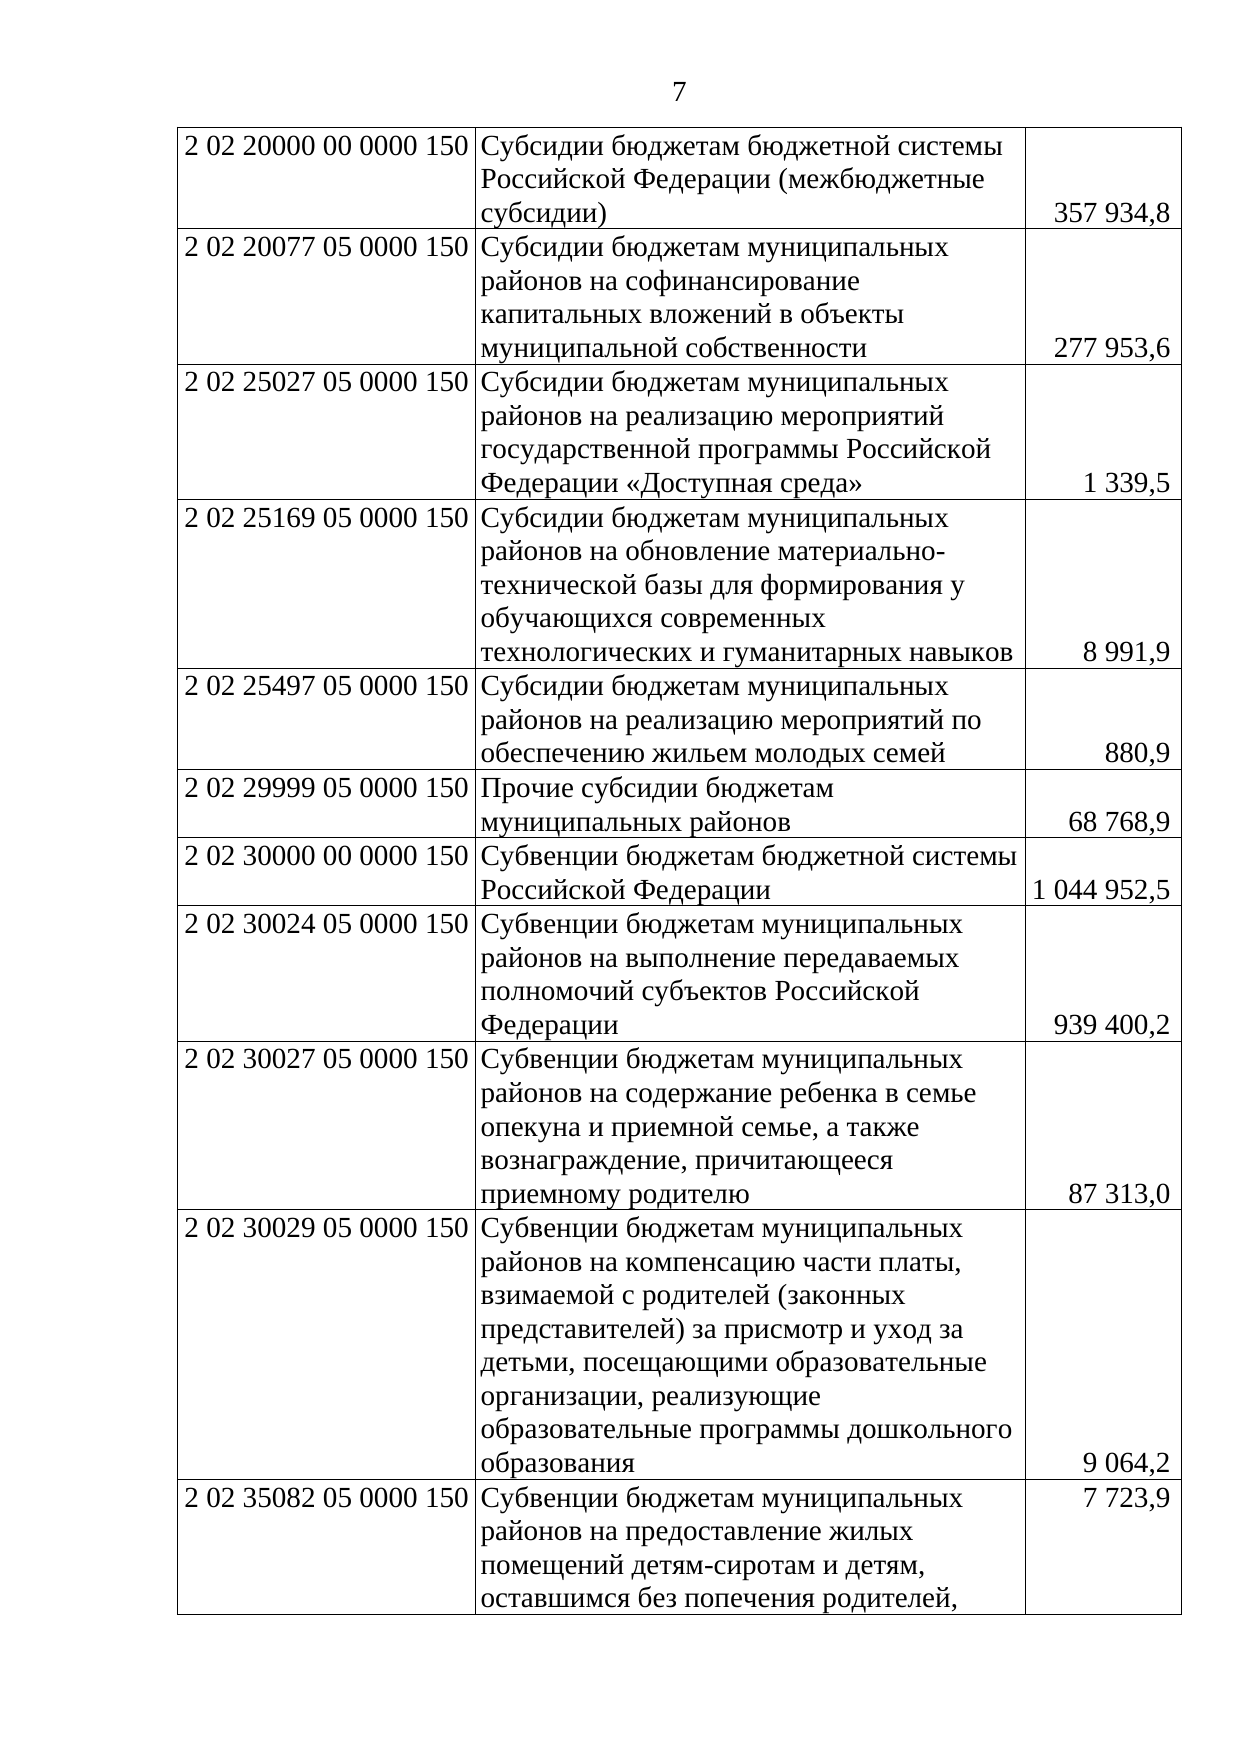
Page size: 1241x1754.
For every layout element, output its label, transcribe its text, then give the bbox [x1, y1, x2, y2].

table_cell 2 02 30024 05 0000 150 [178, 906, 475, 1041]
table_cell Субвенции бюджетам муниципальных районов на содержание ребенка в семье опекуна и приемной семье, а также вознаграждение, причитающееся приемному родителю [476, 1042, 1025, 1209]
table_cell 277 953,6 [1026, 229, 1181, 363]
table_cell 2 02 30029 05 0000 150 [178, 1210, 475, 1479]
table_cell 8 991,9 [1026, 500, 1181, 667]
table_cell 7 723,9 [1026, 1480, 1181, 1614]
table_cell Субсидии бюджетам муниципальных районов на реализацию мероприятий по обеспечению жильем молодых семей [476, 669, 1025, 769]
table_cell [178, 1480, 475, 1614]
table_cell 2 02 25497 05 0000 150 [178, 669, 475, 769]
table_cell Субсидии бюджетам муниципальных районов на софинансирование капитальных вложений в объекты муниципальной собственности [476, 229, 1025, 363]
table_cell 1 044 952,5 [1026, 838, 1181, 905]
table_cell 357 934,8 [1026, 128, 1181, 228]
table_cell 2 02 25169 05 0000 150 [178, 500, 475, 667]
table_cell Субвенции бюджетам бюджетной системы Российской Федерации [476, 838, 1025, 905]
table_cell 2 02 30000 00 0000 150 [178, 838, 475, 905]
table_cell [476, 1480, 1025, 1614]
table_cell 939 400,2 [1026, 906, 1181, 1041]
table_cell 1 339,5 [1026, 365, 1181, 499]
table_cell Субсидии бюджетам муниципальных районов на обновление материально-технической базы для формирования у обучающихся современных технологических и гуманитарных навыков [476, 500, 1025, 667]
table_cell 880,9 [1026, 669, 1181, 769]
table_cell 2 02 20077 05 0000 150 [178, 229, 475, 363]
table_cell 2 02 20000 00 0000 150 [178, 128, 475, 228]
table_cell Субвенции бюджетам муниципальных районов на компенсацию части платы, взимаемой с родителей (законных представителей) за присмотр и уход за детьми, посещающими образовательные организации, реализующие образовательные программы дошкольного образования [476, 1210, 1025, 1479]
table_cell Субвенции бюджетам муниципальных районов на выполнение передаваемых полномочий субъектов Российской Федерации [476, 906, 1025, 1041]
table_cell 2 02 25027 05 0000 150 [178, 365, 475, 499]
table_cell 9 064,2 [1026, 1210, 1181, 1479]
table_cell 2 02 30027 05 0000 150 [178, 1042, 475, 1209]
table_cell 2 02 29999 05 0000 150 [178, 770, 475, 837]
table_cell 87 313,0 [1026, 1042, 1181, 1209]
table_cell 68 768,9 [1026, 770, 1181, 837]
table_cell Субсидии бюджетам муниципальных районов на реализацию мероприятий государственной программы Российской Федерации «Доступная среда» [476, 365, 1025, 499]
table_cell Субсидии бюджетам бюджетной системы Российской Федерации (межбюджетные субсидии) [476, 128, 1025, 228]
table_cell Прочие субсидии бюджетам муниципальных районов [476, 770, 1025, 837]
